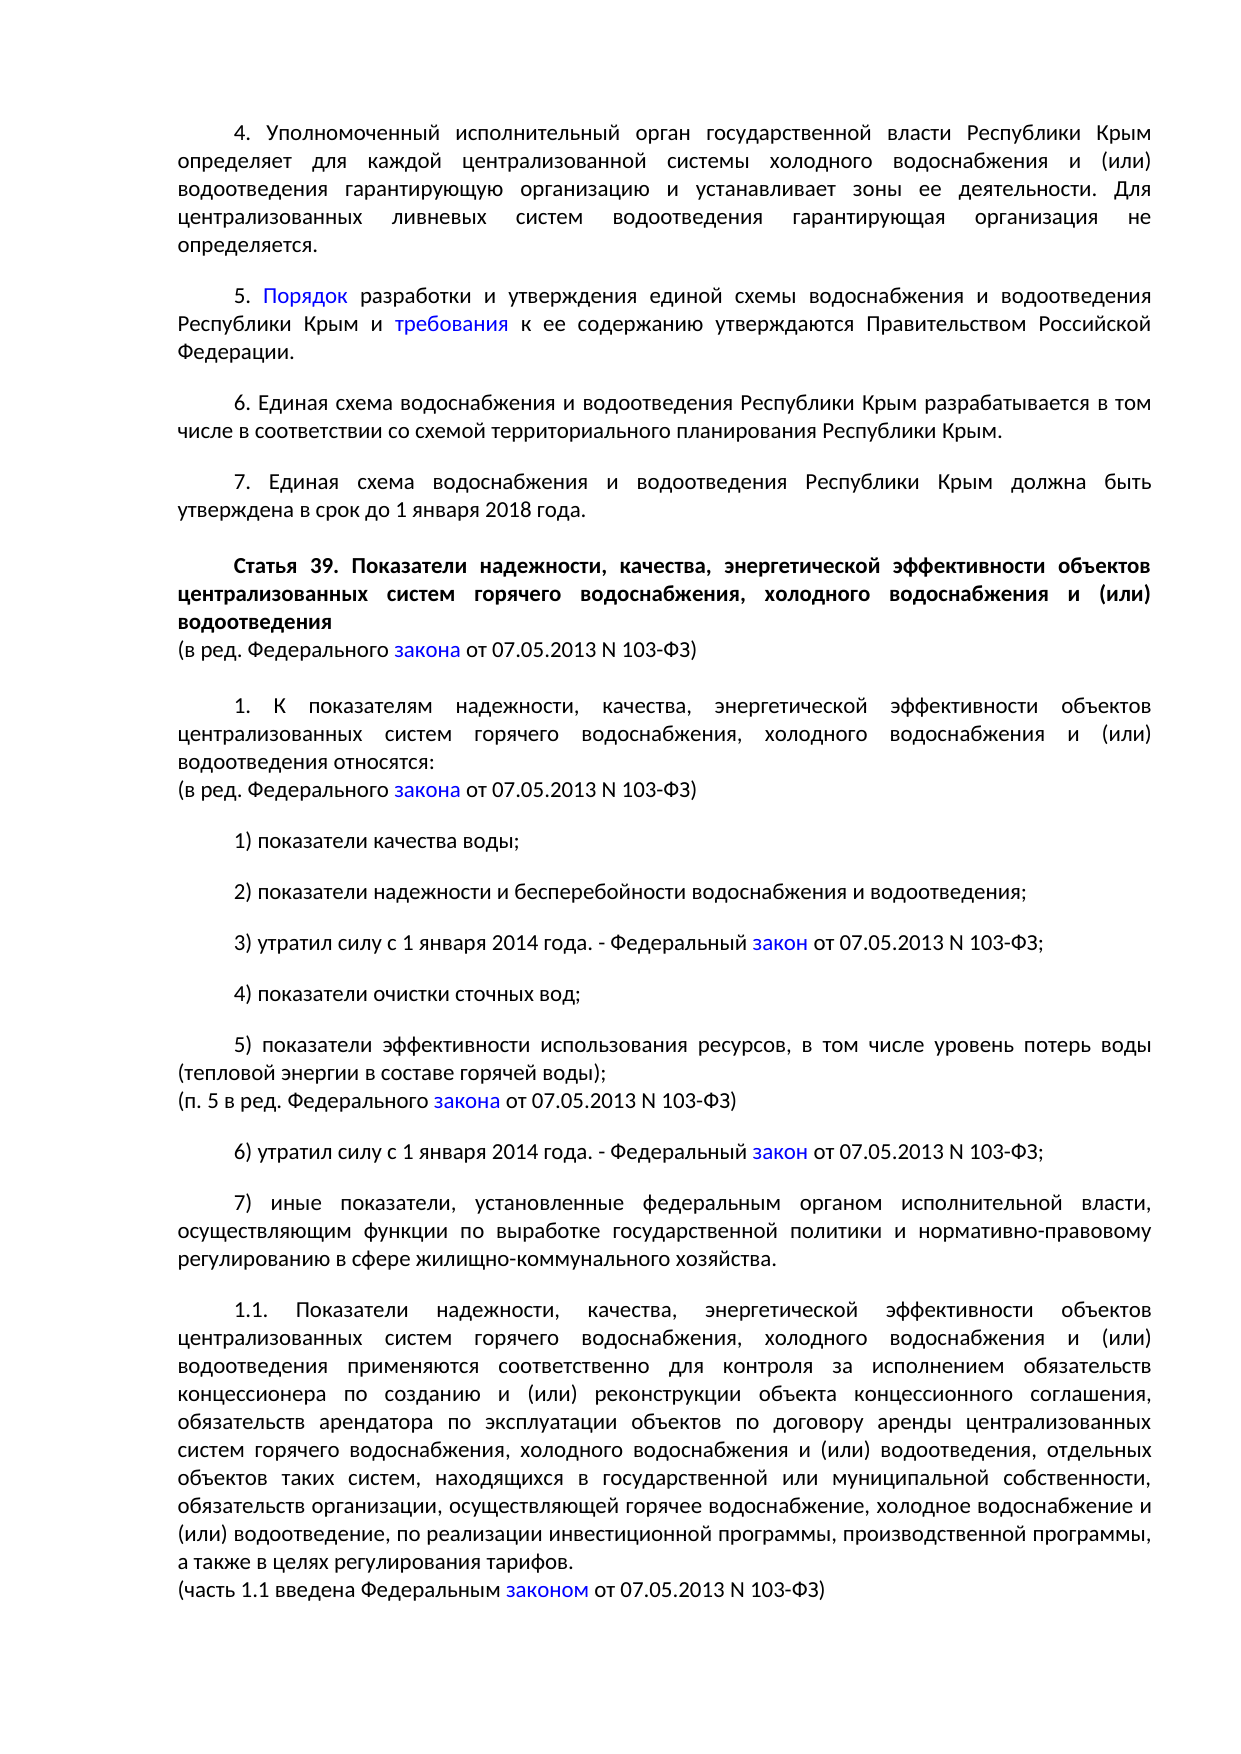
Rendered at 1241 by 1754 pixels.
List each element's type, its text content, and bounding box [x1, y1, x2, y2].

text (в ред. Федерального закона от 07.05.2013 N 103-ФЗ) [177, 635, 1152, 663]
text 1.1. Показатели надежности, качества, энергетической эффективности объектов централизованных систем горячего водоснабжения, холодного водоснабжения и (или) водоотведения применяются соответственно для контроля за исполнением обязательств концессионера по созданию и (или) реконструкции объекта концессионного соглашения, обязательств арендатора по эксплуатации объектов по договору аренды централизованных систем горячего водоснабжения, холодного водоснабжения и (или) водоотведения, отдельных объектов таких систем, находящихся в государственной или муниципальной собственности, обязательств организации, осуществляющей горячее водоснабжение, холодное водоснабжение и (или) водоотведение, по реализации инвестиционной программы, производственной программы, а также в целях регулирования тарифов. [177, 1295, 1152, 1575]
text 5) показатели эффективности использования ресурсов, в том числе уровень потерь воды (тепловой энергии в составе горячей воды); [177, 1030, 1152, 1086]
text 6. Единая схема водоснабжения и водоотведения Республики Крым разрабатывается в том числе в соответствии со схемой территориального планирования Республики Крым. [177, 388, 1152, 444]
text 1) показатели качества воды; [177, 826, 1152, 854]
text 3) утратил силу с 1 января 2014 года. - Федеральный закон от 07.05.2013 N 103-ФЗ; [177, 928, 1152, 956]
text (в ред. Федерального закона от 07.05.2013 N 103-ФЗ) [177, 775, 1152, 803]
text 1. К показателям надежности, качества, энергетической эффективности объектов централизованных систем горячего водоснабжения, холодного водоснабжения и (или) водоотведения относятся: [177, 691, 1152, 775]
text 7) иные показатели, установленные федеральным органом исполнительной власти, осуществляющим функции по выработке государственной политики и нормативно-правовому регулированию в сфере жилищно-коммунального хозяйства. [177, 1188, 1152, 1272]
text 5. Порядок разработки и утверждения единой схемы водоснабжения и водоотведения Республики Крым и требования к ее содержанию утверждаются Правительством Российской Федерации. [177, 281, 1152, 365]
text 7. Единая схема водоснабжения и водоотведения Республики Крым должна быть утверждена в срок до 1 января 2018 года. [177, 467, 1152, 523]
text (часть 1.1 введена Федеральным законом от 07.05.2013 N 103-ФЗ) [177, 1575, 1152, 1603]
text 2) показатели надежности и бесперебойности водоснабжения и водоотведения; [177, 877, 1152, 905]
title Статья 39. Показатели надежности, качества, энергетической эффективности объектов централизованных систем горячего водоснабжения, холодного водоснабжения и (или) водоотведения [177, 551, 1152, 635]
text 4) показатели очистки сточных вод; [177, 979, 1152, 1007]
text 4. Уполномоченный исполнительный орган государственной власти Республики Крым определяет для каждой централизованной системы холодного водоснабжения и (или) водоотведения гарантирующую организацию и устанавливает зоны ее деятельности. Для централизованных ливневых систем водоотведения гарантирующая организация не определяется. [177, 118, 1152, 258]
text (п. 5 в ред. Федерального закона от 07.05.2013 N 103-ФЗ) [177, 1086, 1152, 1114]
text 6) утратил силу с 1 января 2014 года. - Федеральный закон от 07.05.2013 N 103-ФЗ; [177, 1137, 1152, 1165]
